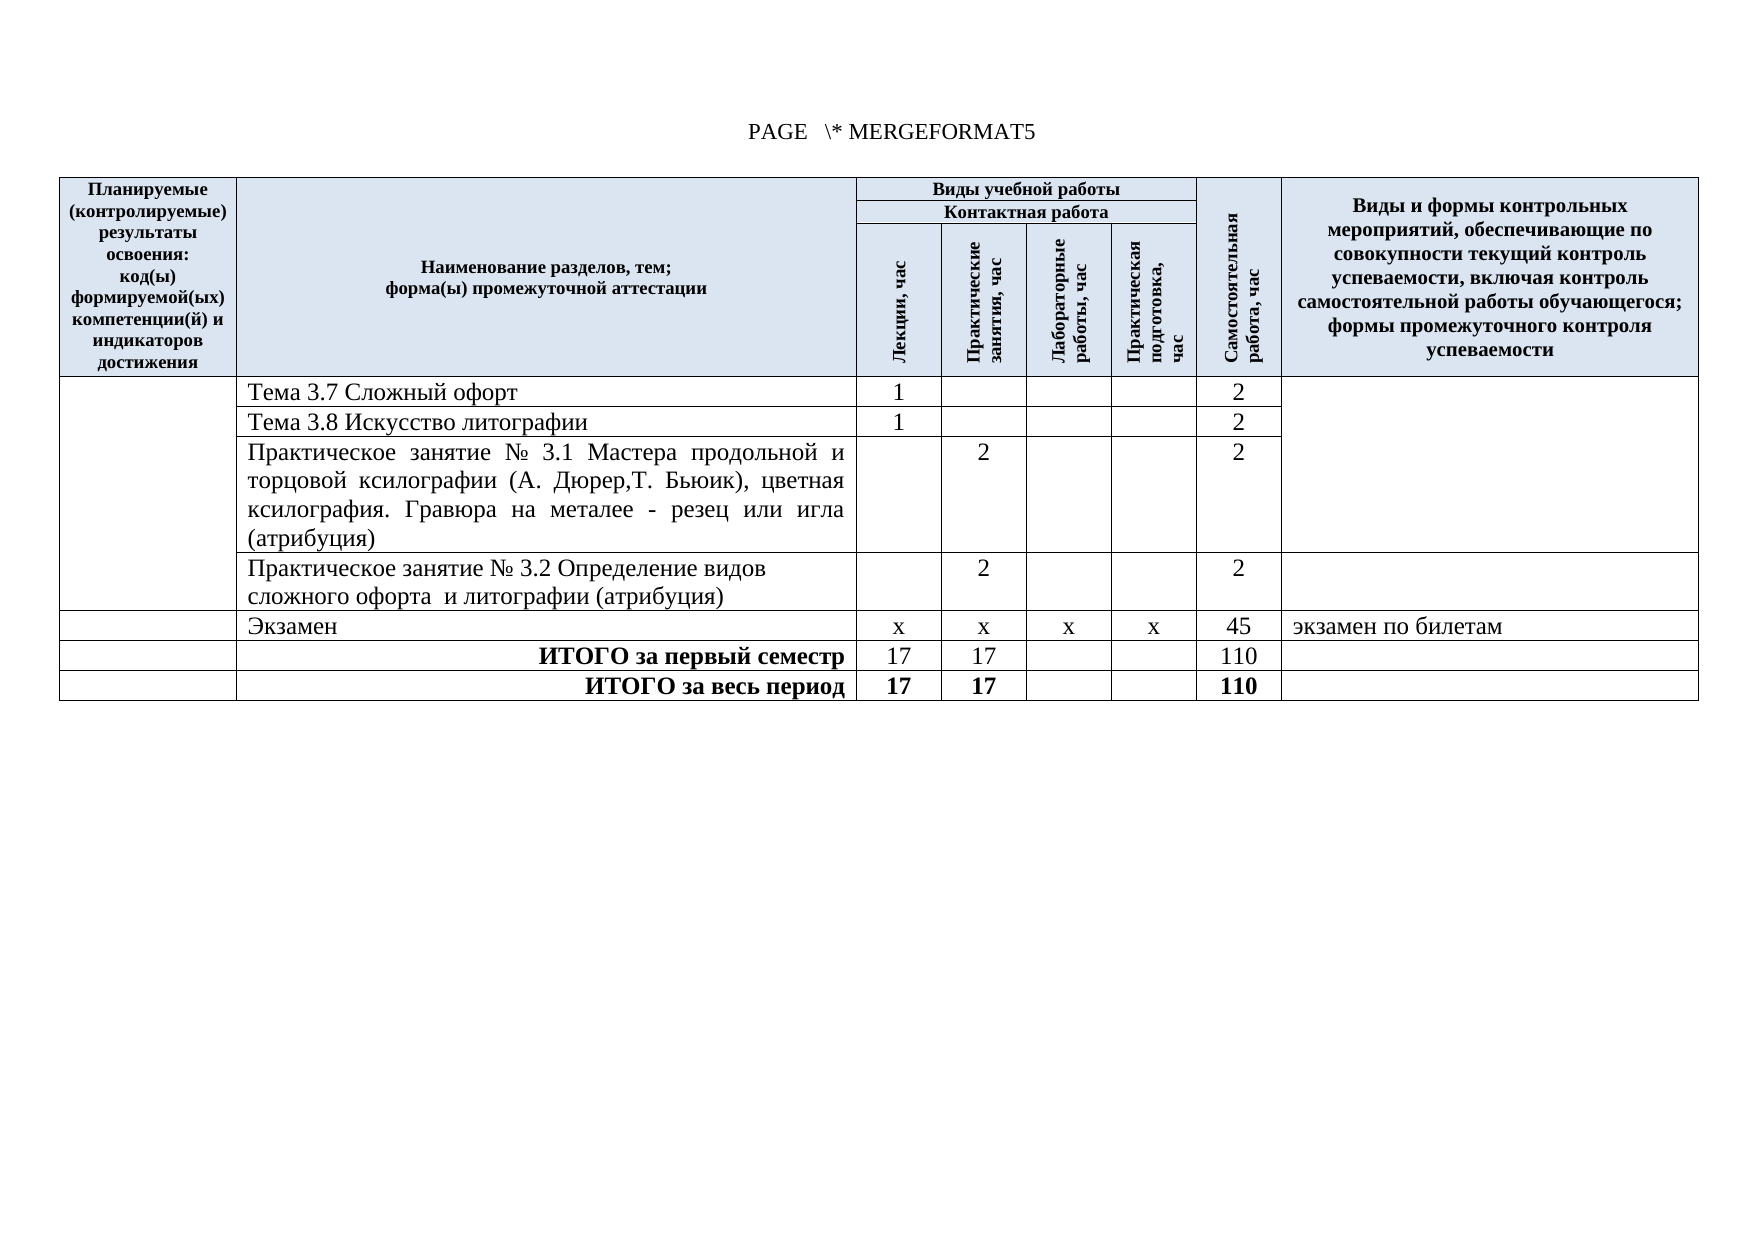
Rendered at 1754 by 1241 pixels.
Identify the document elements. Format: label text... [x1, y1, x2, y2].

table_cell Практические занятия, час [942, 224, 1026, 376]
table_cell 2 [1197, 553, 1281, 610]
table_cell [1027, 641, 1111, 670]
table_cell 17 [857, 641, 941, 670]
table_cell х [1027, 611, 1111, 640]
table_cell 2 [1197, 407, 1281, 436]
table_cell Контактная работа [857, 201, 1196, 222]
table_cell [1027, 407, 1111, 436]
table_cell [1027, 377, 1111, 406]
table_header Виды и формы контрольных мероприятий, обеспечивающие по совокупности текущий контроль успеваемости, включая контроль самостоятельной работы обучающегося; формы промежуточного контроля успеваемости [1282, 178, 1698, 376]
table_cell 2 [942, 553, 1026, 610]
table_cell Экзамен [237, 611, 856, 640]
table_cell [1112, 377, 1196, 406]
table_cell ИТОГО за весь период [237, 671, 856, 699]
table_cell 1 [857, 377, 941, 406]
table_cell 2 [1197, 377, 1281, 406]
table_cell [60, 611, 236, 640]
table_cell [1112, 671, 1196, 699]
table_cell Лабораторные работы, час [1027, 224, 1111, 376]
table_cell [1112, 437, 1196, 552]
table_cell [1112, 407, 1196, 436]
table_cell 110 [1197, 641, 1281, 670]
table_cell Тема 3.7 Сложный офорт [237, 377, 856, 406]
table_cell Практическое занятие № 3.1 Мастера продольной и торцовой ксилографии (А. Дюрер,Т. Бьюик), цветная ксилография. Гравюра на металее - резец или игла (атрибуция) [237, 437, 856, 552]
table_cell [1112, 641, 1196, 670]
table_header Виды учебной работы [857, 178, 1196, 200]
table_cell 17 [857, 671, 941, 699]
table_cell [1027, 553, 1111, 610]
table_cell [1112, 553, 1196, 610]
table_cell экзамен по билетам [1282, 611, 1698, 640]
table_cell 1 [857, 407, 941, 436]
table_cell [60, 641, 236, 670]
table_cell [60, 671, 236, 699]
table_cell [857, 437, 941, 552]
table_cell х [857, 611, 941, 640]
table_cell [1282, 671, 1698, 699]
table_cell 17 [942, 671, 1026, 699]
table_cell [857, 553, 941, 610]
table_cell [942, 377, 1026, 406]
table_cell ИТОГО за первый семестр [237, 641, 856, 670]
table_cell [942, 407, 1026, 436]
table_cell Практическое занятие № 3.2 Определение видов сложного офорта и литографии (атрибуция) [237, 553, 856, 610]
table_cell 2 [942, 437, 1026, 552]
table_cell [1027, 437, 1111, 552]
table_cell [1027, 671, 1111, 699]
table_cell 17 [942, 641, 1026, 670]
table_cell Лекции, час [857, 224, 941, 376]
table_cell Тема 3.8 Искусство литографии [237, 407, 856, 436]
table_cell х [1112, 611, 1196, 640]
table_header Планируемые (контролируемые) результаты освоения: код(ы) формируемой(ых) компетенции(й) и индикаторов достижения компетенций [60, 178, 236, 376]
table_header Самостоятельная работа, час [1197, 178, 1281, 376]
table_cell 110 [1197, 671, 1281, 699]
table_cell [1282, 553, 1698, 610]
table_header Наименование разделов, тем; форма(ы) промежуточной аттестации [237, 178, 856, 376]
table_cell Практическая подготовка, час [1112, 224, 1196, 376]
table_cell [1282, 641, 1698, 670]
table_cell х [942, 611, 1026, 640]
table_cell 2 [1197, 437, 1281, 552]
table_cell 45 [1197, 611, 1281, 640]
